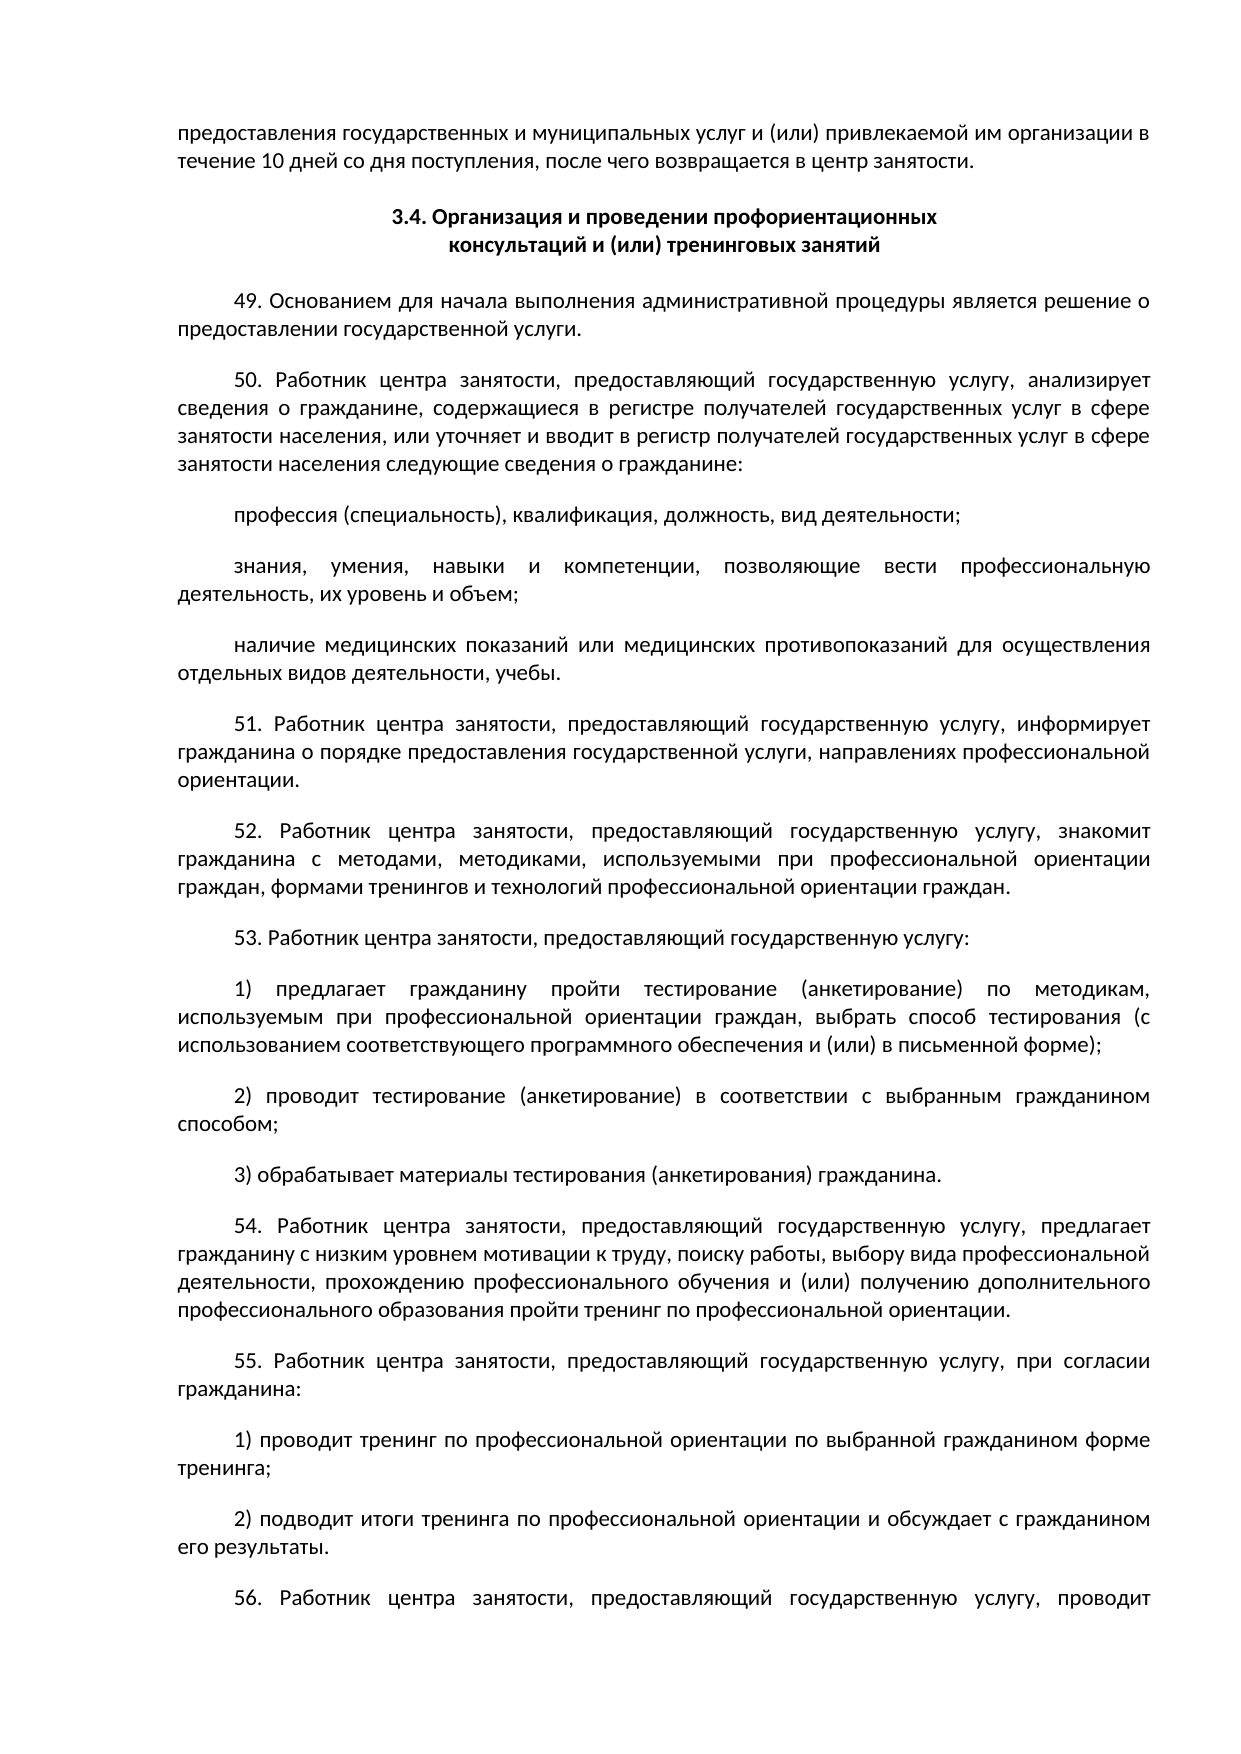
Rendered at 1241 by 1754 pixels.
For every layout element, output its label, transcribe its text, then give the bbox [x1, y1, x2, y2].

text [177, 1583, 1152, 1611]
text знания, умения, навыки и компетенции, позволяющие вести профессиональную деятельность, их уровень и объем; [177, 551, 1152, 607]
text 52. Работник центра занятости, предоставляющий государственную услугу, знакомит гражданина с методами, методиками, используемыми при профессиональной ориентации граждан, формами тренингов и технологий профессиональной ориентации граждан. [177, 816, 1152, 900]
text 1) предлагает гражданину пройти тестирование (анкетирование) по методикам, используемым при профессиональной ориентации граждан, выбрать способ тестирования (с использованием соответствующего программного обеспечения и (или) в письменной форме); [177, 974, 1152, 1058]
text 49. Основанием для начала выполнения административной процедуры является решение о предоставлении государственной услуги. [177, 286, 1152, 342]
title 3.4. Организация и проведении профориентационных [177, 202, 1152, 230]
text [177, 118, 1152, 174]
text 1) проводит тренинг по профессиональной ориентации по выбранной гражданином форме тренинга; [177, 1425, 1152, 1481]
text 54. Работник центра занятости, предоставляющий государственную услугу, предлагает гражданину с низким уровнем мотивации к труду, поиску работы, выбору вида профессиональной деятельности, прохождению профессионального обучения и (или) получению дополнительного профессионального образования пройти тренинг по профессиональной ориентации. [177, 1211, 1152, 1323]
text 50. Работник центра занятости, предоставляющий государственную услугу, анализирует сведения о гражданине, содержащиеся в регистре получателей государственных услуг в сфере занятости населения, или уточняет и вводит в регистр получателей государственных услуг в сфере занятости населения следующие сведения о гражданине: [177, 365, 1152, 477]
text наличие медицинских показаний или медицинских противопоказаний для осуществления отдельных видов деятельности, учебы. [177, 630, 1152, 686]
text профессия (специальность), квалификация, должность, вид деятельности; [177, 500, 1152, 528]
text 2) подводит итоги тренинга по профессиональной ориентации и обсуждает с гражданином его результаты. [177, 1504, 1152, 1560]
text 55. Работник центра занятости, предоставляющий государственную услугу, при согласии гражданина: [177, 1346, 1152, 1402]
text 2) проводит тестирование (анкетирование) в соответствии с выбранным гражданином способом; [177, 1081, 1152, 1137]
text 51. Работник центра занятости, предоставляющий государственную услугу, информирует гражданина о порядке предоставления государственной услуги, направлениях профессиональной ориентации. [177, 709, 1152, 793]
title консультаций и (или) тренинговых занятий [177, 230, 1152, 258]
text 3) обрабатывает материалы тестирования (анкетирования) гражданина. [177, 1160, 1152, 1188]
text 53. Работник центра занятости, предоставляющий государственную услугу: [177, 923, 1152, 951]
